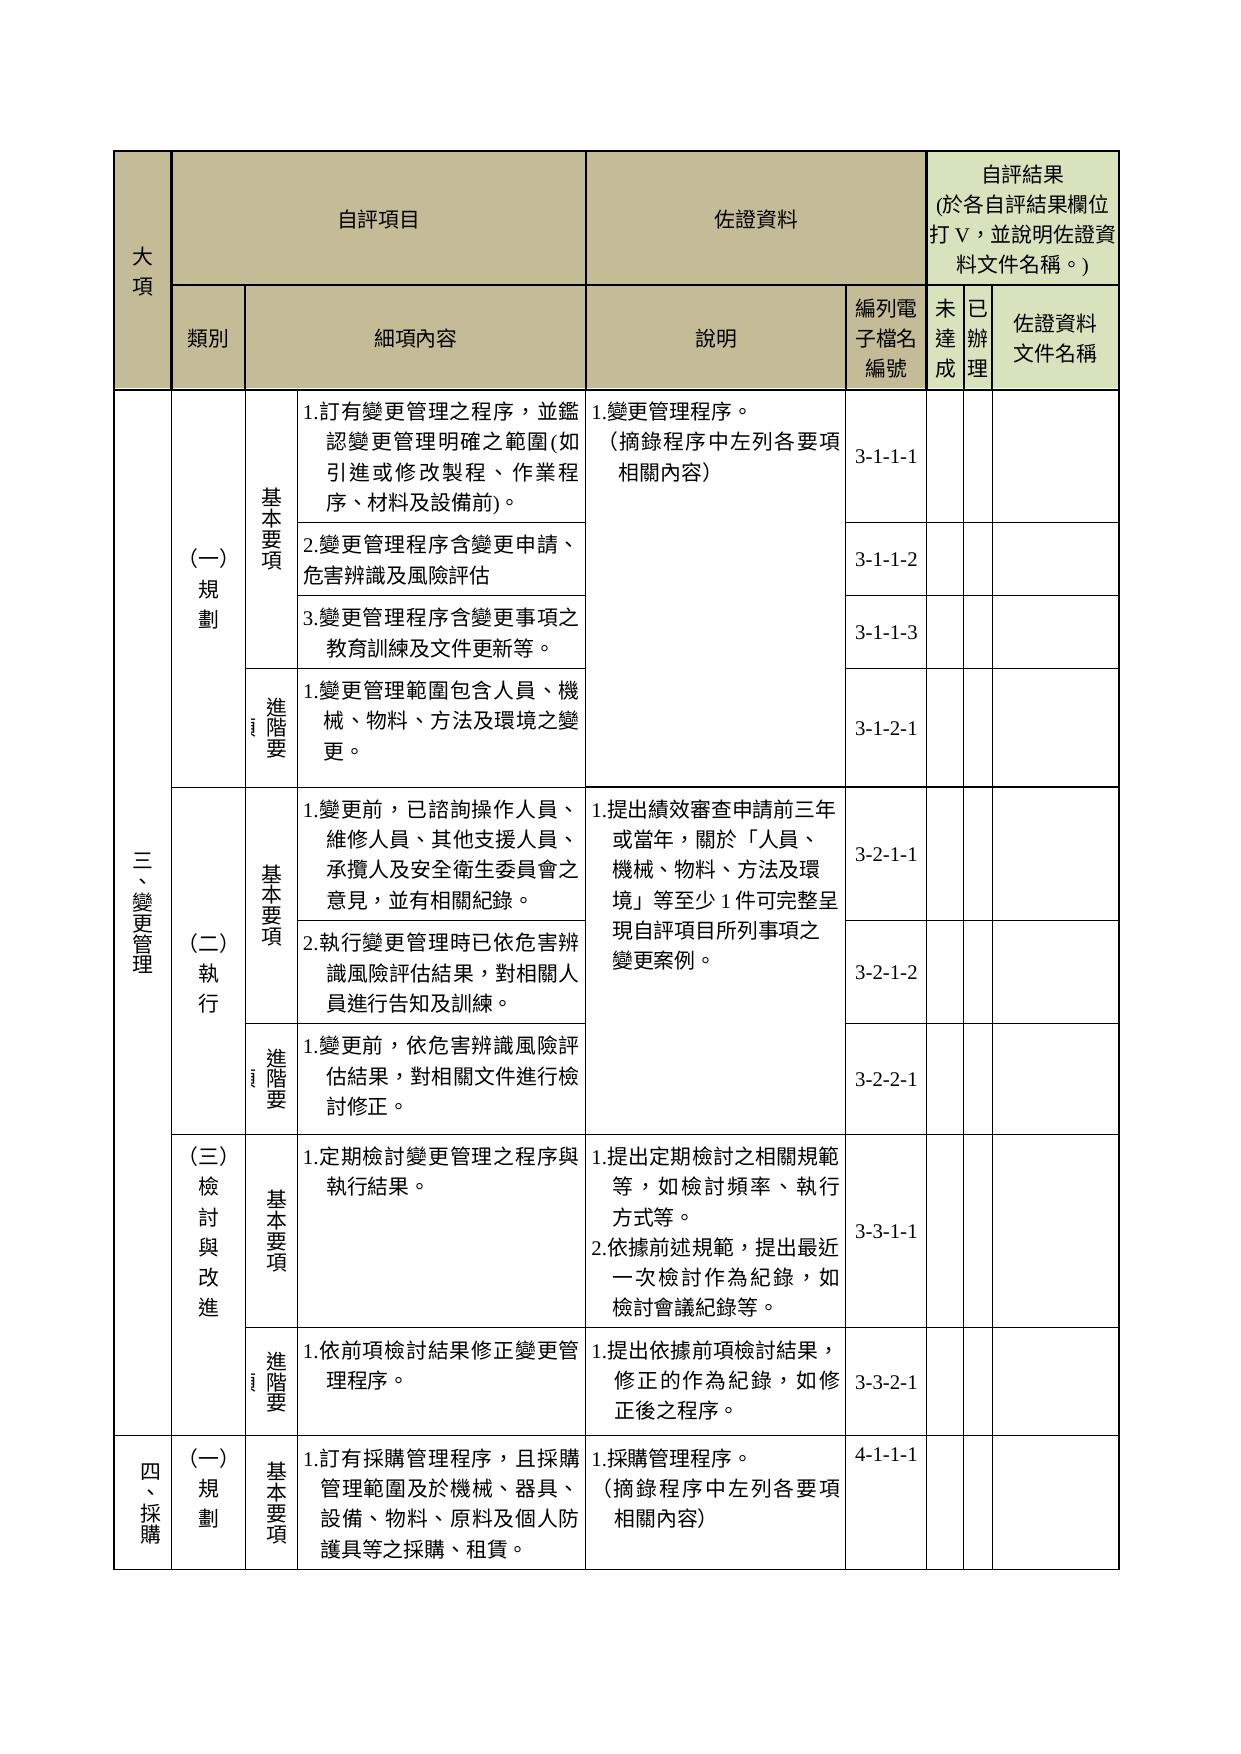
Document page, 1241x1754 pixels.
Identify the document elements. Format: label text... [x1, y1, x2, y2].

table_cell 1.定期檢討變更管理之程序與執行結果。 [298, 1135, 585, 1327]
table_cell 1.變更管理程序。 （摘錄程序中左列各要項相關內容） [586, 391, 845, 786]
table_cell 1.提出定期檢討之相關規範等，如檢討頻率、執行方式等。 2.依據前述規範，提出最近一次檢討作為紀錄，如檢討會議紀錄等。 [586, 1135, 845, 1327]
table_cell 已辦理 [965, 286, 991, 388]
table_cell [964, 391, 992, 522]
table_cell 3-3-2-1 [846, 1328, 926, 1435]
table_cell 2.執行變更管理時已依危害辨識風險評估結果，對相關人員進行告知及訓練。 [298, 921, 585, 1023]
table_cell [993, 669, 1118, 786]
table_cell 1.訂有採購管理程序，且採購管理範圍及於機械、器具、設備、物料、原料及個人防護具等之採購、租賃。 [298, 1436, 585, 1569]
table_cell [927, 391, 963, 522]
table_cell [993, 921, 1118, 1023]
table_cell [927, 1135, 963, 1327]
table_cell [993, 1135, 1118, 1327]
table_cell 基本要項 [246, 788, 297, 1023]
table_cell 基本要項 [246, 1135, 297, 1327]
table_cell 1.採購管理程序。 （摘錄程序中左列各要項相關內容） [586, 1436, 845, 1569]
table_cell 3-1-2-1 [846, 669, 926, 786]
table_cell [927, 921, 963, 1023]
table_cell [927, 1024, 963, 1133]
table_cell [927, 1436, 963, 1569]
table_cell [964, 921, 992, 1023]
table_cell 四、採購管理 [115, 1436, 171, 1569]
table_cell [964, 669, 992, 786]
table_cell 1.訂有變更管理之程序，並鑑認變更管理明確之範圍(如引進或修改製程、作業程序、材料及設備前)。 [298, 391, 585, 522]
table_cell [993, 1328, 1118, 1435]
table_cell 1.變更前，已諮詢操作人員、維修人員、其他支援人員、承攬人及安全衛生委員會之意見，並有相關紀錄。 [298, 788, 585, 920]
table_cell 基本要項 [246, 391, 297, 668]
table_cell [927, 788, 963, 920]
table_cell [964, 523, 992, 595]
table_cell 3-1-1-1 [846, 391, 926, 522]
table_cell 進階要項 [246, 1024, 297, 1133]
table_cell 4-1-1-1 [846, 1436, 926, 1569]
table_cell 編列電子檔名編號 [847, 286, 925, 388]
table_cell 未達成 [928, 286, 963, 388]
table_cell 1.提出績效審查申請前三年或當年，關於「人員、機械、物料、方法及環境」等至少1件可完整呈現自評項目所列事項之變更案例。 [586, 788, 845, 1133]
table_cell 3-1-1-3 [846, 596, 926, 668]
table_cell 進階要項 [246, 669, 297, 786]
table_cell 3-3-1-1 [846, 1135, 926, 1327]
table_cell 3.變更管理程序含變更事項之教育訓練及文件更新等。 [298, 596, 585, 668]
table_cell [993, 523, 1118, 595]
table_cell 1.依前項檢討結果修正變更管理程序。 [298, 1328, 585, 1435]
table_cell （一） 規 劃 [172, 391, 245, 786]
table_cell [993, 1024, 1118, 1133]
table_header 佐證資料 [587, 152, 925, 284]
table_cell 1.變更管理範圍包含人員、機械、物料、方法及環境之變更。 [298, 669, 585, 786]
table_cell （三） 檢 討 與 改 進 [172, 1135, 245, 1435]
table_header 大 項 [115, 152, 170, 388]
table_cell 類別 [173, 286, 244, 388]
table_cell 2.變更管理程序含變更申請、危害辨識及風險評估 [298, 523, 585, 595]
table_cell [927, 596, 963, 668]
table_cell [927, 669, 963, 786]
table_cell 3-1-1-2 [846, 523, 926, 595]
table_cell 三、變更管理 [115, 391, 171, 1435]
table_cell [964, 1436, 992, 1569]
table_header 自評項目 [173, 152, 585, 284]
table_cell 細項內容 [246, 286, 585, 388]
table_cell 3-2-2-1 [846, 1024, 926, 1133]
table_cell [964, 1135, 992, 1327]
table_cell 佐證資料 文件名稱 [993, 286, 1118, 388]
table_cell [927, 523, 963, 595]
table_cell [964, 788, 992, 920]
table_cell [993, 596, 1118, 668]
table_cell 進階要項 [246, 1328, 297, 1435]
table_cell [993, 788, 1118, 920]
table_cell 1.提出依據前項檢討結果，修正的作為紀錄，如修正後之程序。 [586, 1328, 845, 1435]
table_cell 3-2-1-2 [846, 921, 926, 1023]
table_cell （二）執 行 [172, 788, 245, 1133]
table_cell 基本要項 [246, 1436, 297, 1569]
table_cell （一） 規 劃 [172, 1436, 245, 1569]
table_cell 1.變更前，依危害辨識風險評估結果，對相關文件進行檢討修正。 [298, 1024, 585, 1133]
table_cell [927, 1328, 963, 1435]
table_cell [993, 391, 1118, 522]
table_cell [964, 1328, 992, 1435]
table_header 自評結果 (於各自評結果欄位打V，並說明佐證資料文件名稱。) [928, 152, 1118, 284]
table_cell [964, 596, 992, 668]
table_cell [993, 1436, 1118, 1569]
table_cell [964, 1024, 992, 1133]
table_cell 說明 [587, 286, 845, 388]
table_cell 3-2-1-1 [846, 788, 926, 920]
